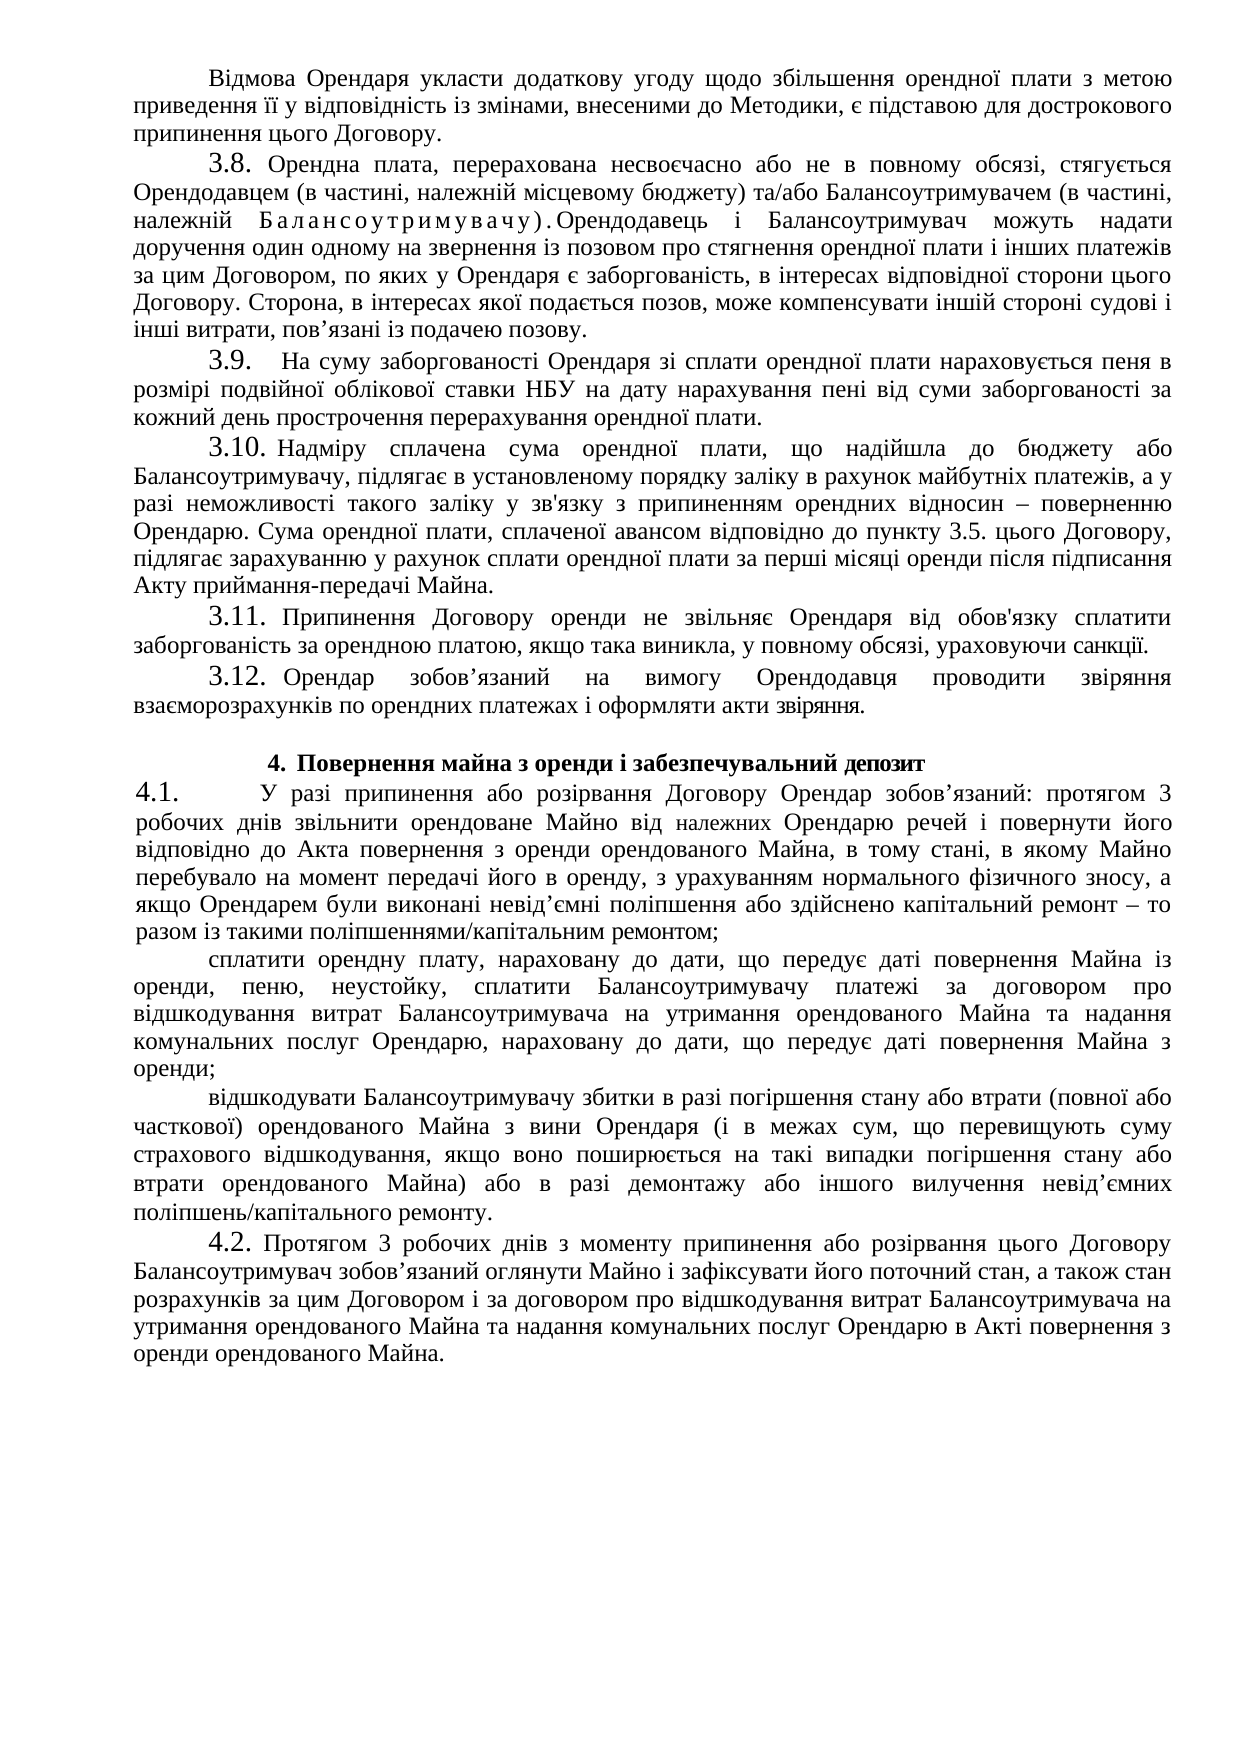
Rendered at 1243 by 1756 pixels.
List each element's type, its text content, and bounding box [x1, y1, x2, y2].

list Надміру сплачена сума орендної плати, що надійшла до бюджету або Балансоутримувачу, підлягає в установленому порядку заліку в рахунок майбутніх платежів, а у разі неможливості такого заліку у зв'язку з припиненням орендних відносин – поверненню Орендарю. Сума орендної плати, сплаченої авансом відповідно до пункту 3.5. цього Договору, підлягає зарахуванню у рахунок сплати орендної плати за перші місяці оренди після підписання Акту приймання-передачі Майна. [133, 431, 1173, 599]
list Протягом 3 робочих днів з моменту припинення або розірвання цього Договору Балансоутримувач зобов’язаний оглянути Майно і зафіксувати його поточний стан, а також стан розрахунків за цим Договором і за договором про відшкодування витрат Балансоутримувача на утримання орендованого Майна та надання комунальних послуг Орендарю в Акті повернення з оренди орендованого Майна. [133, 1226, 1172, 1367]
list Орендар зобов’язаний на вимогу Орендодавця проводити звіряння взаєморозрахунків по орендних платежах і оформляти акти звіряння. [133, 659, 1172, 719]
subtitle Повернення майна з оренди і забезпечувальний депозит [267, 748, 1184, 776]
list На суму заборгованості Орендаря зі сплати орендної плати нараховується пеня в розмірі подвійної облікової ставки НБУ на дату нарахування пені від суми заборгованості за кожний день прострочення перерахування орендної плати. [133, 344, 1173, 430]
list Припинення Договору оренди не звільняє Орендаря від обов'язку сплатити заборгованість за орендною платою, якщо така виникла, у повному обсязі, ураховуючи санкції. [133, 600, 1172, 659]
text відшкодувати Балансоутримувачу збитки в разі погіршення стану або втрати (повної або часткової) орендованого Майна з вини Орендаря (і в межах сум, що перевищують суму страхового відшкодування, якщо воно поширюється на такі випадки погіршення стану або втрати орендованого Майна) або в разі демонтажу або іншого вилучення невід’ємних поліпшень/капітального ремонту. [133, 1082, 1173, 1226]
list Орендна плата, перерахована несвоєчасно або не в повному обсязі, стягується Орендодавцем (в частині, належній місцевому бюджету) та/або Балансоутримувачем (в частині, належній Балансоутримувачу).Орендодавець і Балансоутримувач можуть надати доручення один одному на звернення із позовом про стягнення орендної плати і інших платежів за цим Договором, по яких у Орендаря є заборгованість, в інтересах відповідної сторони цього Договору. Сторона, в інтересах якої подається позов, може компенсувати іншій стороні судові і інші витрати, пов’язані із подачею позову. [133, 147, 1173, 343]
list У разі припинення або розірвання Договору Орендар зобов’язаний: протягом 3 робочих днів звільнити орендоване Майно від належних Орендарю речей і повернути його відповідно до Акта повернення з оренди орендованого Майна, в тому стані, в якому Майно перебувало на момент передачі його в оренду, з урахуванням нормального фізичного зносу, а якщо Орендарем були виконані невід’ємні поліпшення або здійснено капітальний ремонт – то разом із такими поліпшеннями/капітальним ремонтом; [135, 776, 1173, 945]
text Відмова Орендаря укласти додаткову угоду щодо збільшення орендної плати з метою приведення її у відповідність із змінами, внесеними до Методики, є підставою для дострокового припинення цього Договору. [133, 64, 1173, 147]
text сплатити орендну плату, нараховану до дати, що передує даті повернення Майна із оренди, пеню, неустойку, сплатити Балансоутримувачу платежі за договором про відшкодування витрат Балансоутримувача на утримання орендованого Майна та надання комунальних послуг Орендарю, нараховану до дати, що передує даті повернення Майна з оренди; [133, 945, 1173, 1082]
